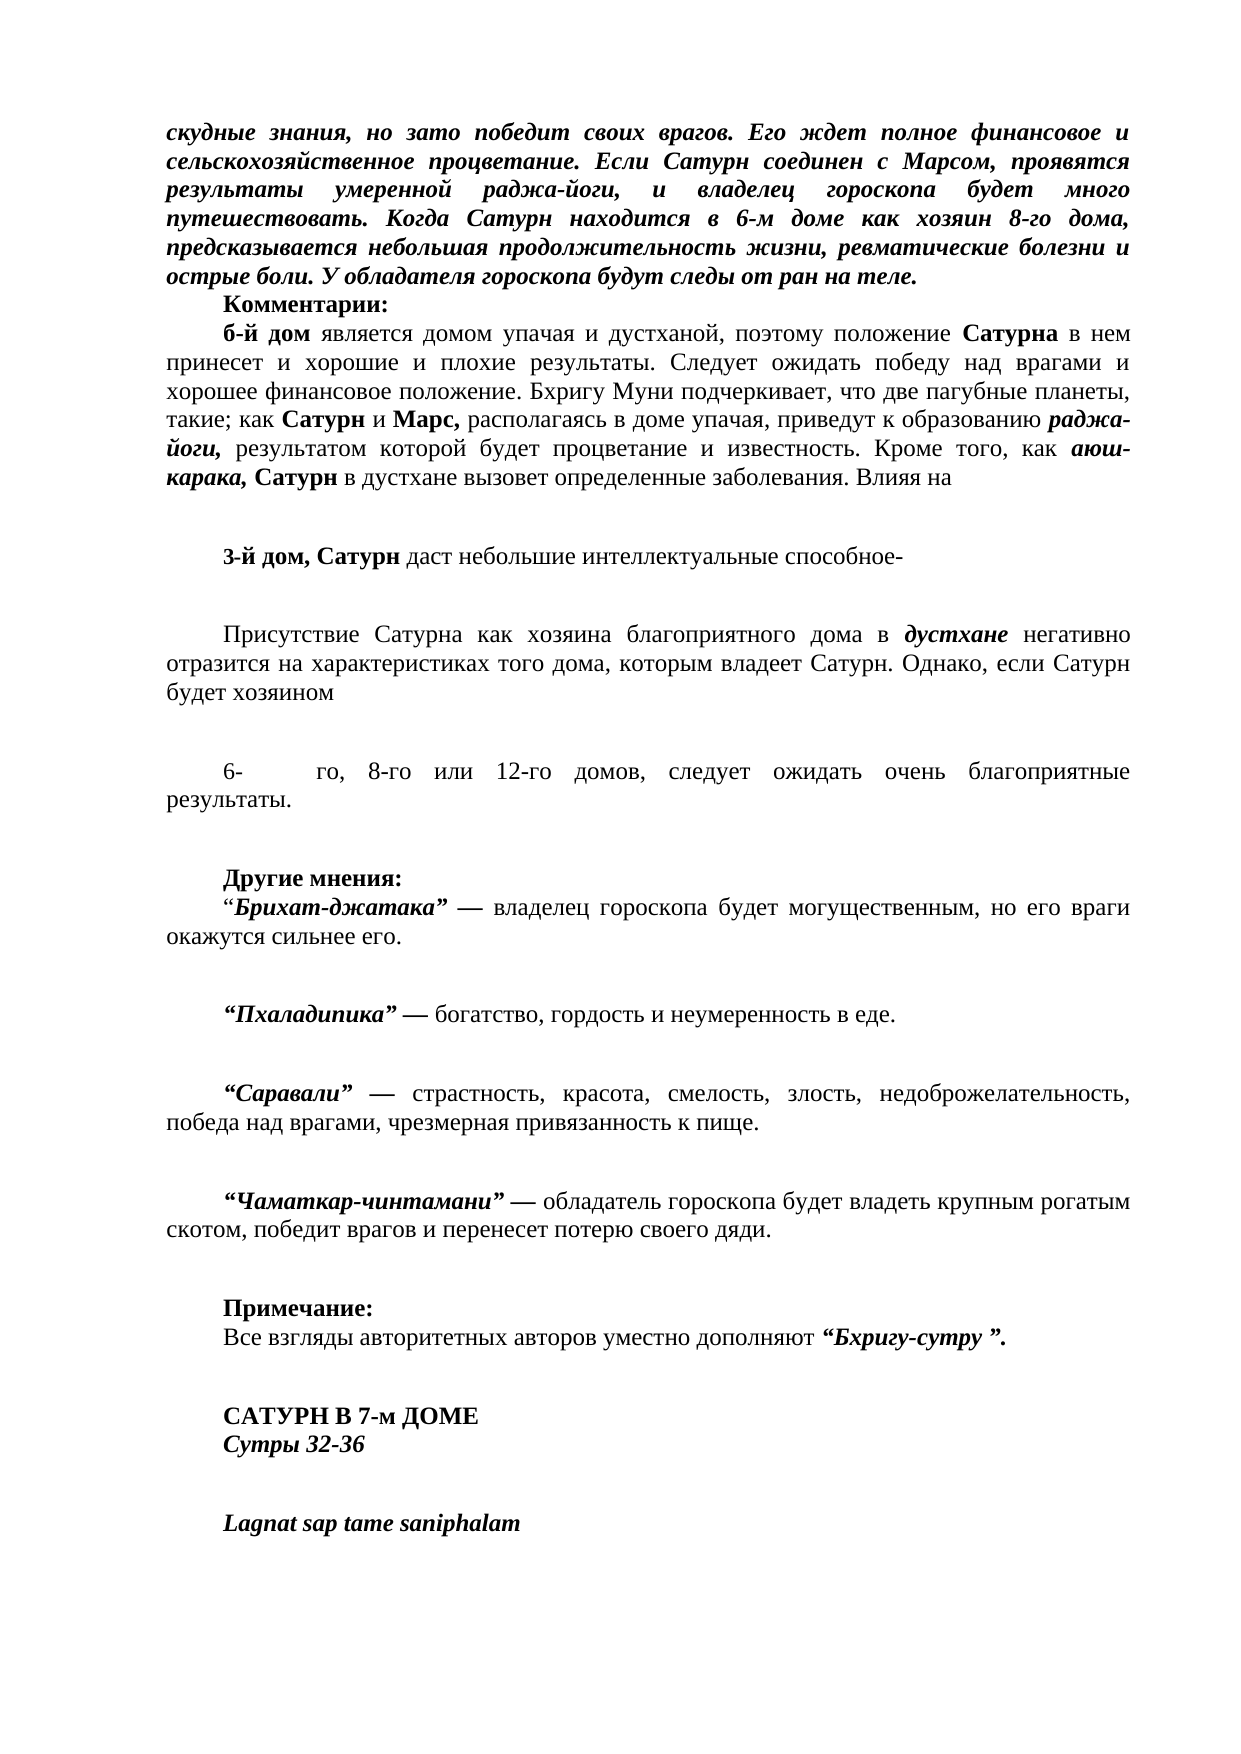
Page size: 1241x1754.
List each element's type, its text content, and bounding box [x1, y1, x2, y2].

text Примечание: [166, 1293, 1131, 1322]
text Другие мнения: [166, 863, 1131, 892]
text Комментарии: [166, 289, 1131, 318]
list го, 8-го или 12-го домов, следует ожидать очень благоприятные результаты. [166, 756, 1131, 813]
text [166, 117, 1131, 289]
text “Брихат-джатака” — владелец гороскопа будет могущественным, но его враги окажутся сильнее его. [166, 892, 1131, 949]
text “Пхаладипика” — богатство, гордость и неумеренность в еде. [166, 999, 1131, 1028]
text Сутры 32-36 [166, 1429, 1131, 1458]
text Присутствие Сатурна как хозяина благоприятного дома в дустхане негативно отразится на характеристиках того дома, которым владеет Сатурн. Однако, если Сатурн будет хозяином [166, 619, 1131, 706]
list й дом, Сатурн даст небольшие интеллектуальные способное- [166, 541, 1131, 569]
text САТУРН В 7-м ДОМЕ [166, 1401, 1131, 1429]
text “Чаматкар-чинтамани” — обладатель гороскопа будет владеть крупным рогатым скотом, победит врагов и перенесет потерю своего дяди. [166, 1186, 1131, 1243]
text Lagnat sap tame saniphalam [166, 1508, 1131, 1537]
text Все взгляды авторитетных авторов уместно дополняют “Бхригу-сутру ”. [166, 1322, 1131, 1351]
text “Саравали” — страстность, красота, смелость, злость, недоброжелательность, победа над врагами, чрезмерная привязанность к пище. [166, 1078, 1131, 1136]
text б-й дом является домом упачая и дустханой, поэтому положение Сатурна в нем принесет и хорошие и плохие результаты. Следует ожидать победу над врагами и хорошее финансовое положение. Бхригу Муни подчеркивает, что две пагубные планеты, такие; как Сатурн и Марс, располагаясь в доме упачая, приведут к образованию раджа-йоги, результатом которой будет процветание и известность. Кроме того, как аюш-карака, Сатурн в дустхане вызовет определенные заболевания. Влияя на [166, 318, 1131, 491]
